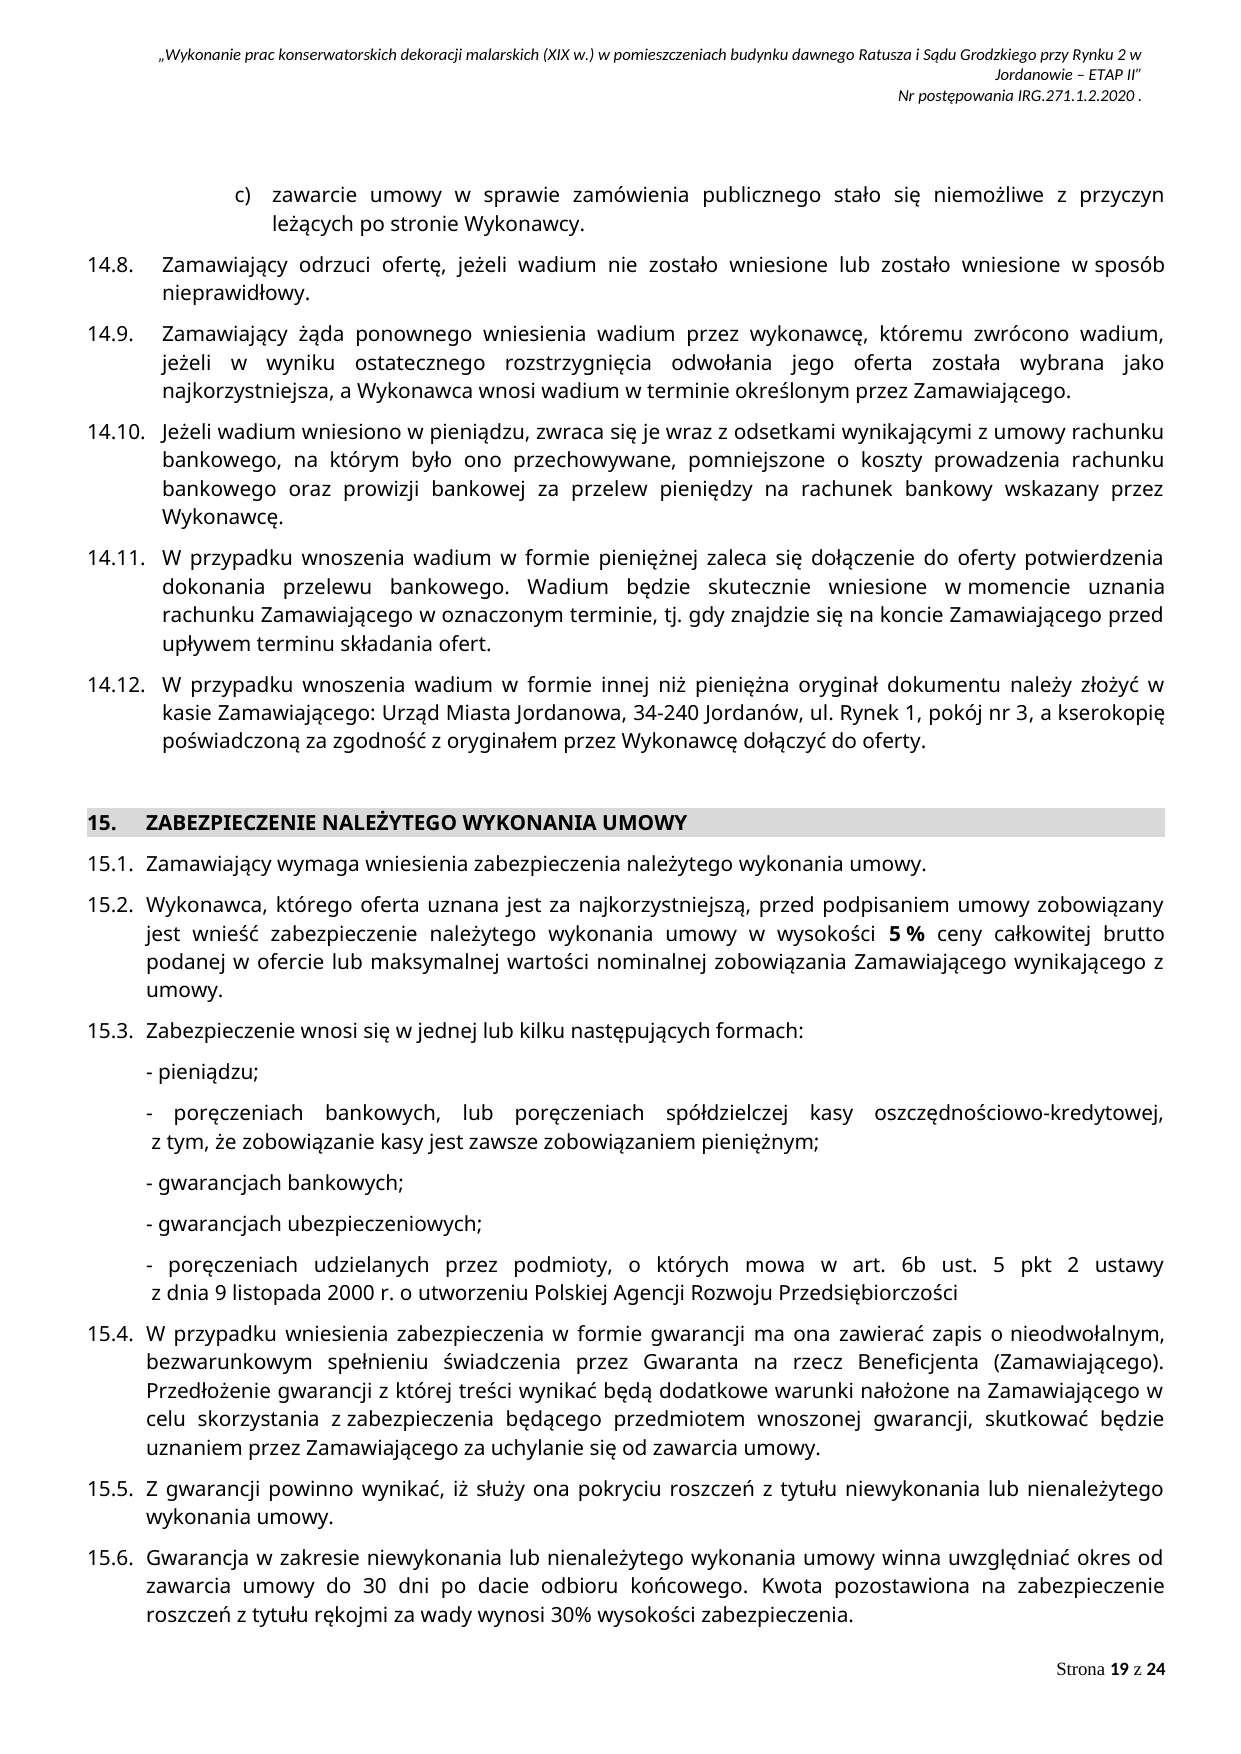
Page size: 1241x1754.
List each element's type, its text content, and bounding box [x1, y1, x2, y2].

list Zamawiający wymaga wniesienia zabezpieczenia należytego wykonania umowy. [87, 849, 1165, 878]
list Jeżeli wadium wniesiono w pieniądzu, zwraca się je wraz z odsetkami wynikającymi z umowy rachunku bankowego, na którym było ono przechowywane, pomniejszone o koszty prowadzenia rachunku bankowego oraz prowizji bankowej za przelew pieniędzy na rachunek bankowy wskazany przez Wykonawcę. [87, 417, 1165, 531]
list Zamawiający odrzuci ofertę, jeżeli wadium nie zostało wniesione lub zostało wniesione w sposób nieprawidłowy. [87, 250, 1165, 307]
list ZABEZPIECZENIE NALEŻYTEGO WYKONANIA UMOWY [87, 808, 1165, 837]
text 15.4. W przypadku wniesienia zabezpieczenia w formie gwarancji ma ona zawierać zapis o nieodwołalnym, bezwarunkowym spełnieniu świadczenia przez Gwaranta na rzecz Beneficjenta (Zamawiającego). Przedłożenie gwarancji z której treści wynikać będą dodatkowe warunki nałożone na Zamawiającego w celu skorzystania z zabezpieczenia będącego przedmiotem wnoszonej gwarancji, skutkować będzie uznaniem przez Zamawiającego za uchylanie się od zawarcia umowy. [87, 1319, 1165, 1461]
list Wykonawca, którego oferta uznana jest za najkorzystniejszą, przed podpisaniem umowy zobowiązany jest wnieść zabezpieczenie należytego wykonania umowy w wysokości 5 % ceny całkowitej brutto podanej w ofercie lub maksymalnej wartości nominalnej zobowiązania Zamawiającego wynikającego z umowy. [87, 890, 1165, 1004]
text - gwarancjach bankowych; [146, 1168, 1165, 1196]
subtitle zawarcie umowy w sprawie zamówienia publicznego stało się niemożliwe z przyczyn leżących po stronie Wykonawcy. [234, 181, 1165, 237]
text - gwarancjach ubezpieczeniowych; [146, 1209, 1165, 1237]
text - poręczeniach udzielanych przez podmioty, o których mowa w art. 6b ust. 5 pkt 2 ustawy z dnia 9 listopada 2000 r. o utworzeniu Polskiej Agencji Rozwoju Przedsiębiorczości [146, 1250, 1165, 1307]
list W przypadku wnoszenia wadium w formie pieniężnej zaleca się dołączenie do oferty potwierdzenia dokonania przelewu bankowego. Wadium będzie skutecznie wniesione w momencie uznania rachunku Zamawiającego w oznaczonym terminie, tj. gdy znajdzie się na koncie Zamawiającego przed upływem terminu składania ofert. [87, 543, 1165, 657]
text 15.6. Gwarancja w zakresie niewykonania lub nienależytego wykonania umowy winna uwzględniać okres od zawarcia umowy do 30 dni po dacie odbioru końcowego. Kwota pozostawiona na zabezpieczenie roszczeń z tytułu rękojmi za wady wynosi 30% wysokości zabezpieczenia. [87, 1543, 1165, 1628]
list W przypadku wnoszenia wadium w formie innej niż pieniężna oryginał dokumentu należy złożyć w kasie Zamawiającego: Urząd Miasta Jordanowa, 34-240 Jordanów, ul. Rynek 1, pokój nr 3, a kserokopię poświadczoną za zgodność z oryginałem przez Wykonawcę dołączyć do oferty. [87, 670, 1165, 755]
text - poręczeniach bankowych, lub poręczeniach spółdzielczej kasy oszczędnościowo-kredytowej, z tym, że zobowiązanie kasy jest zawsze zobowiązaniem pieniężnym; [146, 1098, 1165, 1155]
text - pieniądzu; [146, 1057, 1165, 1086]
text 15.3. Zabezpieczenie wnosi się w jednej lub kilku następujących formach: [87, 1017, 1165, 1045]
text 15.5. Z gwarancji powinno wynikać, iż służy ona pokryciu roszczeń z tytułu niewykonania lub nienależytego wykonania umowy. [87, 1474, 1165, 1531]
list Zamawiający żąda ponownego wniesienia wadium przez wykonawcę, któremu zwrócono wadium, jeżeli w wyniku ostatecznego rozstrzygnięcia odwołania jego oferta została wybrana jako najkorzystniejsza, a Wykonawca wnosi wadium w terminie określonym przez Zamawiającego. [87, 319, 1165, 405]
